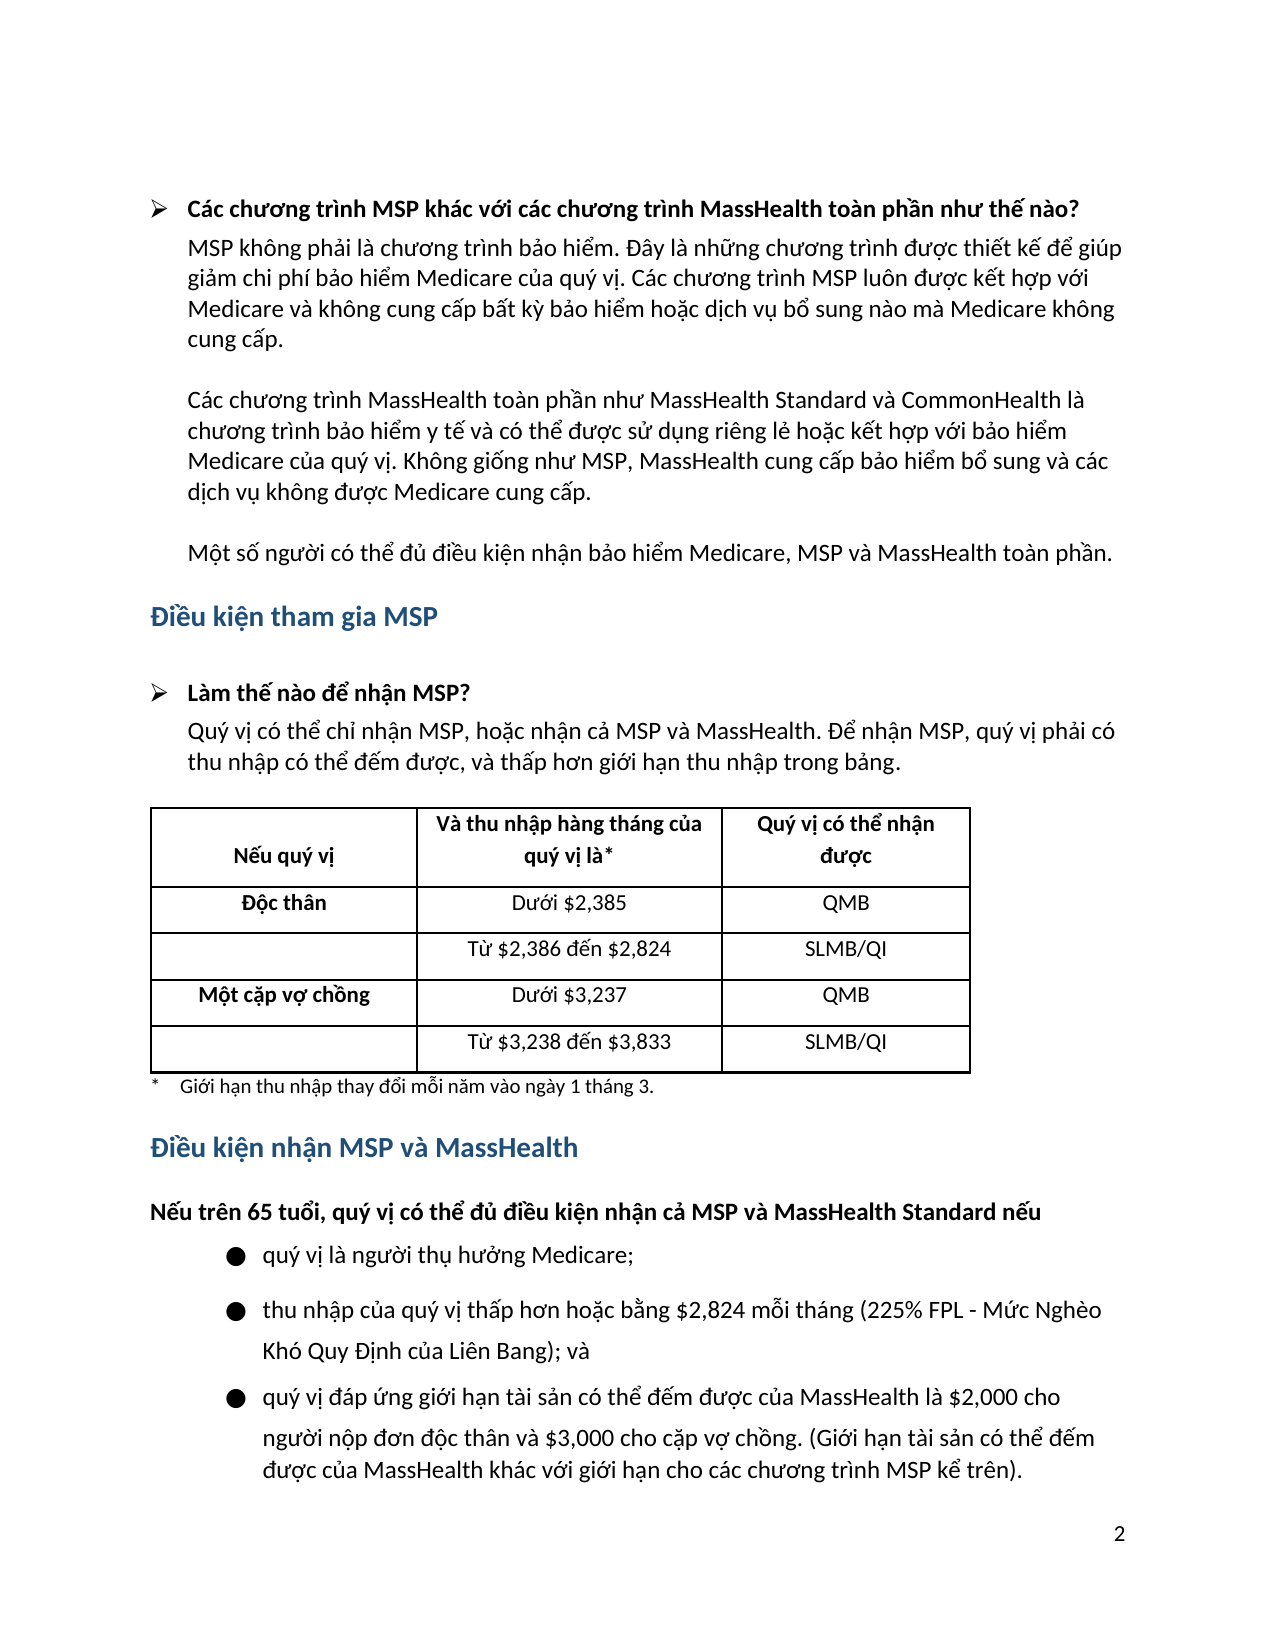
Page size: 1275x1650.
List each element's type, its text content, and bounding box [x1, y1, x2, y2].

table_header Và thu nhập hàng tháng của quý vị là* [418, 809, 721, 886]
table_cell Độc thân [152, 888, 416, 932]
table_cell Từ $2,386 đến $2,824 [418, 934, 721, 978]
text Các chương trình MassHealth toàn phần như MassHealth Standard và CommonHealth là chương trình bảo hiểm y tế và có thể được sử dụng riêng lẻ hoặc kết hợp với bảo hiểm Medicare của quý vị. Không giống như MSP, MassHealth cung cấp bảo hiểm bổ sung và các dịch vụ không được Medicare cung cấp. [187, 384, 1125, 506]
table_cell QMB [723, 888, 969, 932]
table_cell SLMB/QI [723, 934, 969, 978]
text * Giới hạn thu nhập thay đổi mỗi năm vào ngày 1 tháng 3. [150, 1073, 1125, 1099]
table_cell Một cặp vợ chồng [152, 981, 416, 1025]
text Một số người có thể đủ điều kiện nhận bảo hiểm Medicare, MSP và MassHealth toàn phần. [187, 537, 1125, 567]
subtitle Nếu trên 65 tuổi, quý vị có thể đủ điều kiện nhận cả MSP và MassHealth Standard nếu [150, 1196, 1125, 1226]
list quý vị là người thụ hưởng Medicare; [225, 1226, 1125, 1277]
table_cell SLMB/QI [723, 1027, 969, 1071]
list Làm thế nào để nhận MSP? [150, 664, 1125, 715]
table_cell [152, 1027, 416, 1071]
table_header Quý vị có thể nhận được [723, 809, 969, 886]
table_cell Dưới $2,385 [418, 888, 721, 932]
subtitle Điều kiện tham gia MSP [150, 598, 1125, 634]
list Các chương trình MSP khác với các chương trình MassHealth toàn phần như thế nào? [150, 181, 1125, 232]
table_header Nếu quý vị [152, 809, 416, 886]
list thu nhập của quý vị thấp hơn hoặc bằng $2,824 mỗi tháng (225% FPL - Mức Nghèo Khó Quy Định của Liên Bang); và [225, 1281, 1125, 1366]
table_cell Dưới $3,237 [418, 981, 721, 1025]
table_cell [152, 934, 416, 978]
subtitle Điều kiện nhận MSP và MassHealth [150, 1129, 1125, 1165]
list quý vị đáp ứng giới hạn tài sản có thể đếm được của MassHealth là $2,000 cho người nộp đơn độc thân và $3,000 cho cặp vợ chồng. (Giới hạn tài sản có thể đếm được của MassHealth khác với giới hạn cho các chương trình MSP kể trên). [225, 1368, 1125, 1485]
text MSP không phải là chương trình bảo hiểm. Đây là những chương trình được thiết kế để giúp giảm chi phí bảo hiểm Medicare của quý vị. Các chương trình MSP luôn được kết hợp với Medicare và không cung cấp bất kỳ bảo hiểm hoặc dịch vụ bổ sung nào mà Medicare không cung cấp. [187, 232, 1125, 354]
table_cell QMB [723, 981, 969, 1025]
text Quý vị có thể chỉ nhận MSP, hoặc nhận cả MSP và MassHealth. Để nhận MSP, quý vị phải có thu nhập có thể đếm được, và thấp hơn giới hạn thu nhập trong bảng. [187, 715, 1125, 776]
table_cell Từ $3,238 đến $3,833 [418, 1027, 721, 1071]
